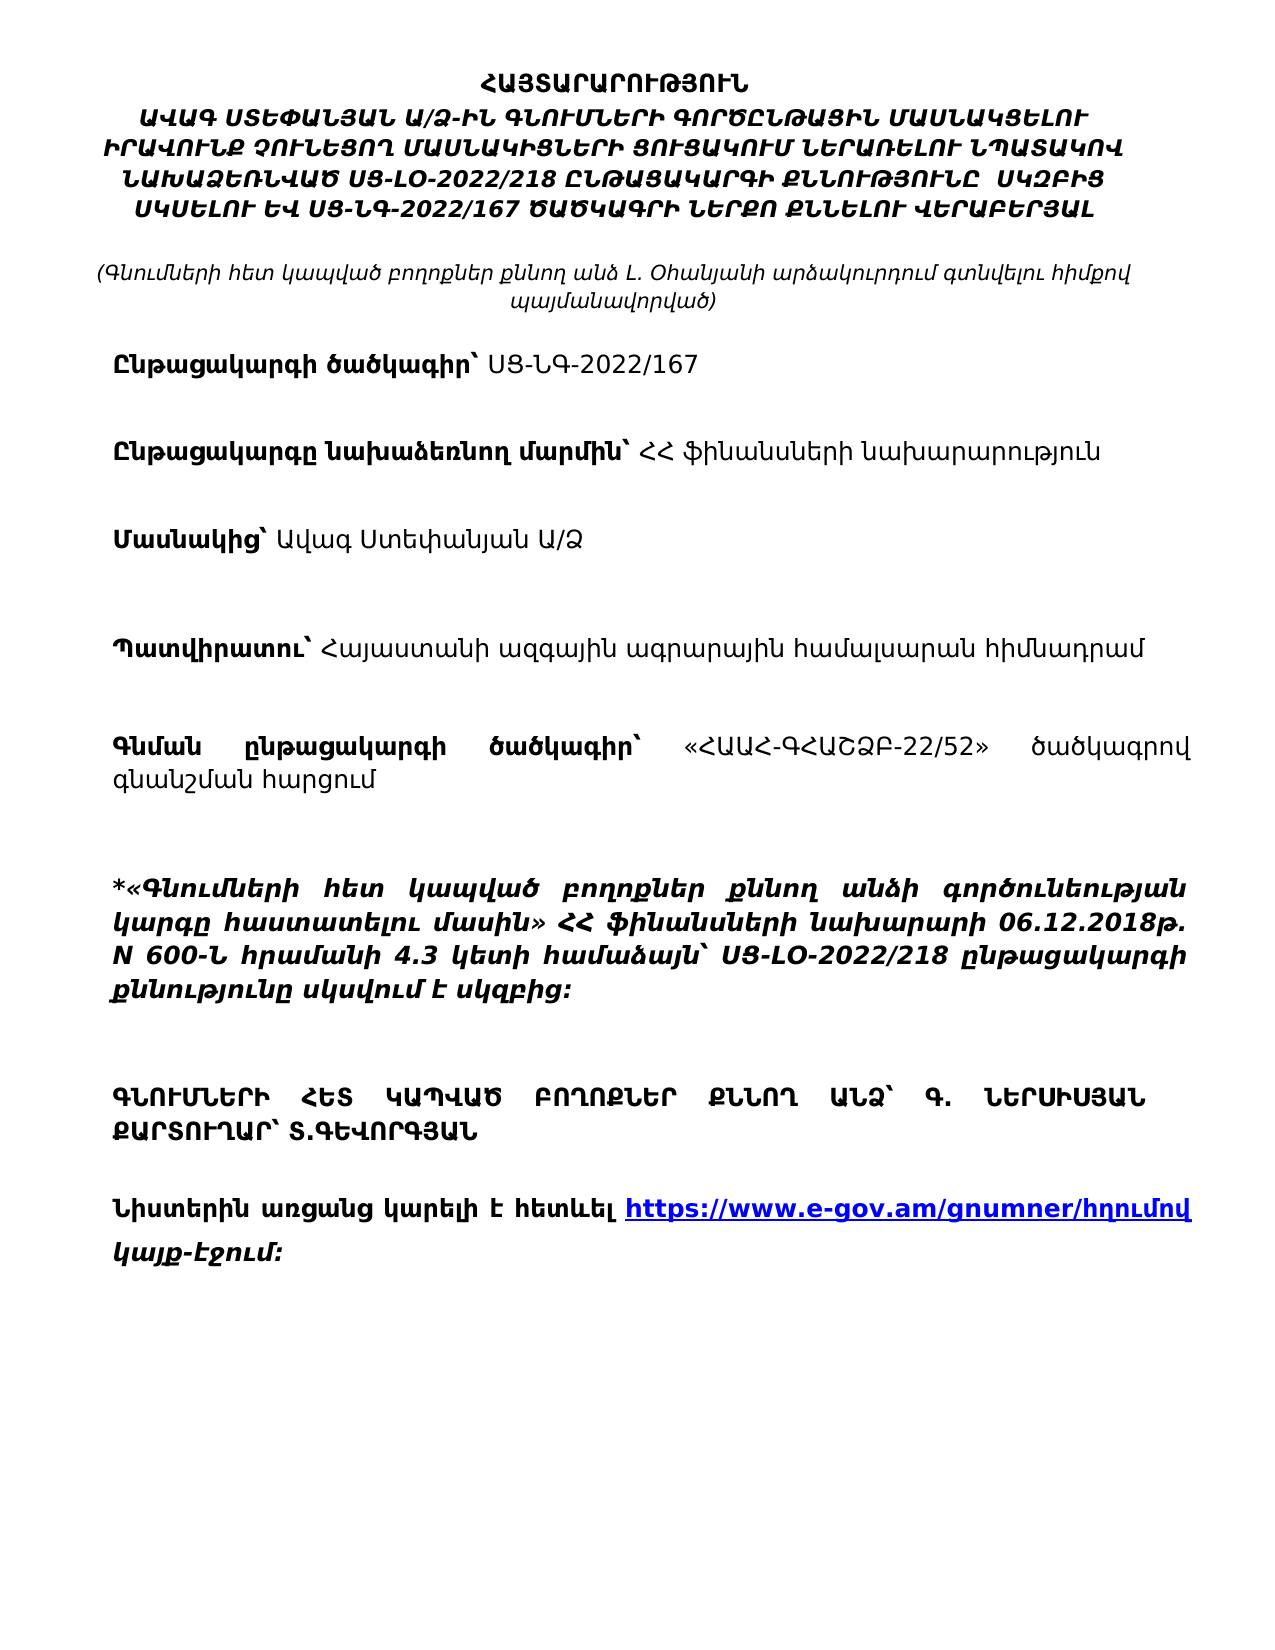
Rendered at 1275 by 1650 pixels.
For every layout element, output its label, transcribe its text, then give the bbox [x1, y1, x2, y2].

text (Գնումների հետ կապված բողոքներ քննող անձ Լ. Օհանյանի արձակուրդում գտնվելու հիմքով պայմանավորված) [83, 261, 1146, 313]
text Նիստերին առցանց կարելի է հետևել https://www.e-gov.am/gnumner/հղումով կայք-էջում: [112, 1194, 1191, 1267]
text Գնման ընթացակարգի ծածկագիր՝ «ՀԱԱՀ-ԳՀԱՇՁԲ-22/52» ծածկագրով գնանշման հարցում [112, 732, 1191, 794]
text *«Գնումների հետ կապված բողոքներ քննող անձի գործունեության կարգը հաստատելու մասին» ՀՀ ֆինանսների նախարարի 06.12.2018թ. N 600-Ն հրամանի 4.3 կետի համաձայն՝ ՍՑ-ԼՕ-2022/218 ընթացակարգի քննությունը սկսվում է սկզբից: [112, 874, 1191, 1004]
text ԳՆՈՒՄՆԵՐԻ ՀԵՏ ԿԱՊՎԱԾ ԲՈՂՈՔՆԵՐ ՔՆՆՈՂ ԱՆՁ՝ Գ. ՆԵՐՍԻՍՅԱՆ ՔԱՐՏՈՒՂԱՐ՝ Տ.ԳԵՎՈՐԳՅԱՆ [112, 1083, 1146, 1146]
text ՀԱՅՏԱՐԱՐՈՒԹՅՈՒՆ [83, 66, 1146, 100]
text Ընթացակարգի ծածկագիր՝ ՍՑ-ՆԳ-2022/167 [112, 350, 1191, 379]
text Պատվիրատու՝ Հայաստանի ազգային ագրարային համալսարան հիմնադրամ [112, 634, 1191, 663]
text ԱՎԱԳ ՍՏԵՓԱՆՅԱՆ Ա/Ձ-ԻՆ ԳՆՈՒՄՆԵՐԻ ԳՈՐԾԸՆԹԱՑԻՆ ՄԱՍՆԱԿՑԵԼՈՒ ԻՐԱՎՈՒՆՔ ՉՈՒՆԵՑՈՂ ՄԱՍՆԱԿԻՑՆԵՐԻ ՑՈՒՑԱԿՈՒՄ ՆԵՐԱՌԵԼՈՒ ՆՊԱՏԱԿՈՎ ՆԱԽԱՁԵՌՆՎԱԾ ՍՑ-ԼՕ-2022/218 ԸՆԹԱՑԱԿԱՐԳԻ ՔՆՆՈՒԹՅՈՒՆԸ ՍԿԶԲԻՑ ՍԿՍԵԼՈՒ ԵՎ ՍՑ-ՆԳ-2022/167 ԾԱԾԿԱԳՐԻ ՆԵՐՔՈ ՔՆՆԵԼՈՒ ՎԵՐԱԲԵՐՅԱԼ [83, 105, 1146, 223]
text Մասնակից՝ Ավագ Ստեփանյան Ա/Ձ [112, 525, 1191, 554]
text Ընթացակարգը նախաձեռնող մարմին՝ ՀՀ ֆինանսների նախարարություն [112, 437, 1191, 467]
